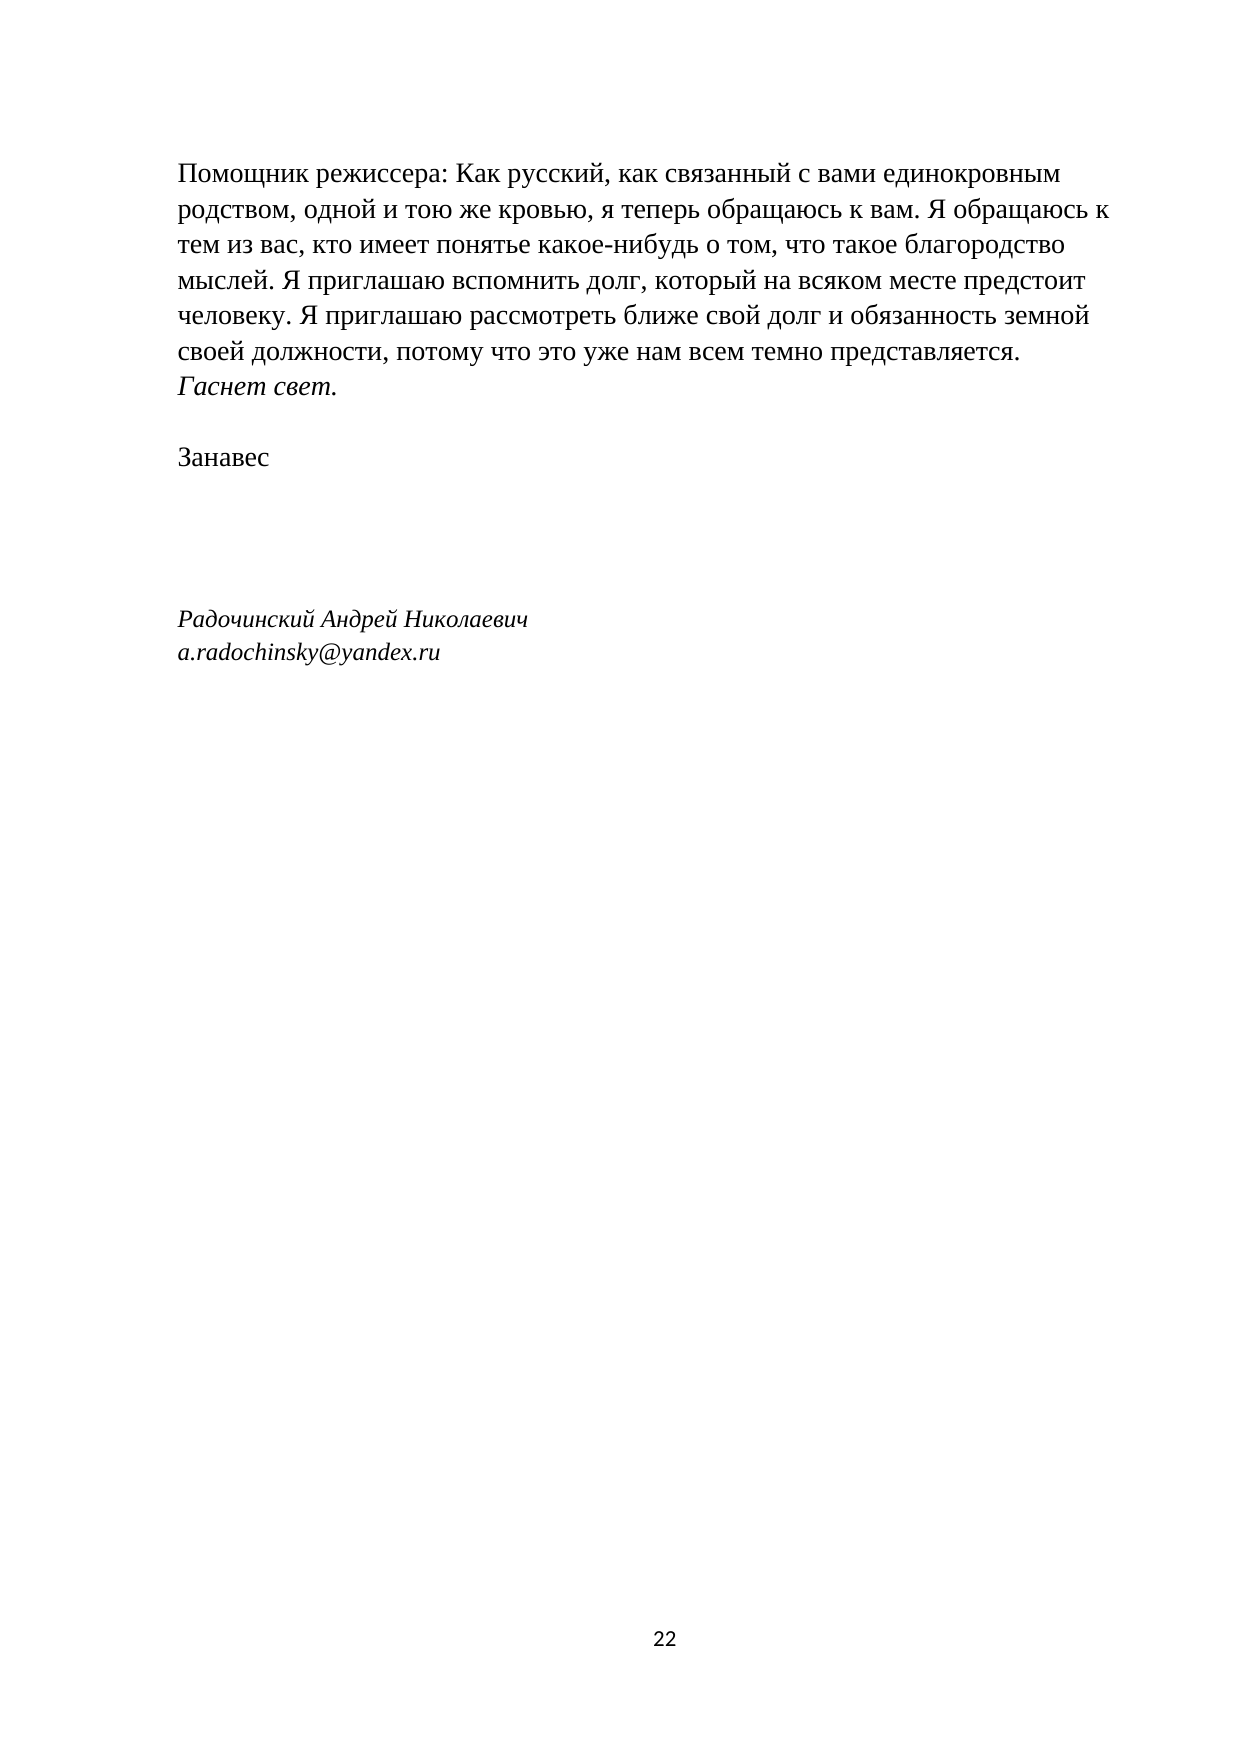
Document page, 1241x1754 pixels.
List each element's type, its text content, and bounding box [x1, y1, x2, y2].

text a.radochinsky@yandex.ru [177, 637, 1152, 666]
text Радочинский Андрей Николаевич [177, 604, 1152, 633]
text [177, 118, 1152, 472]
